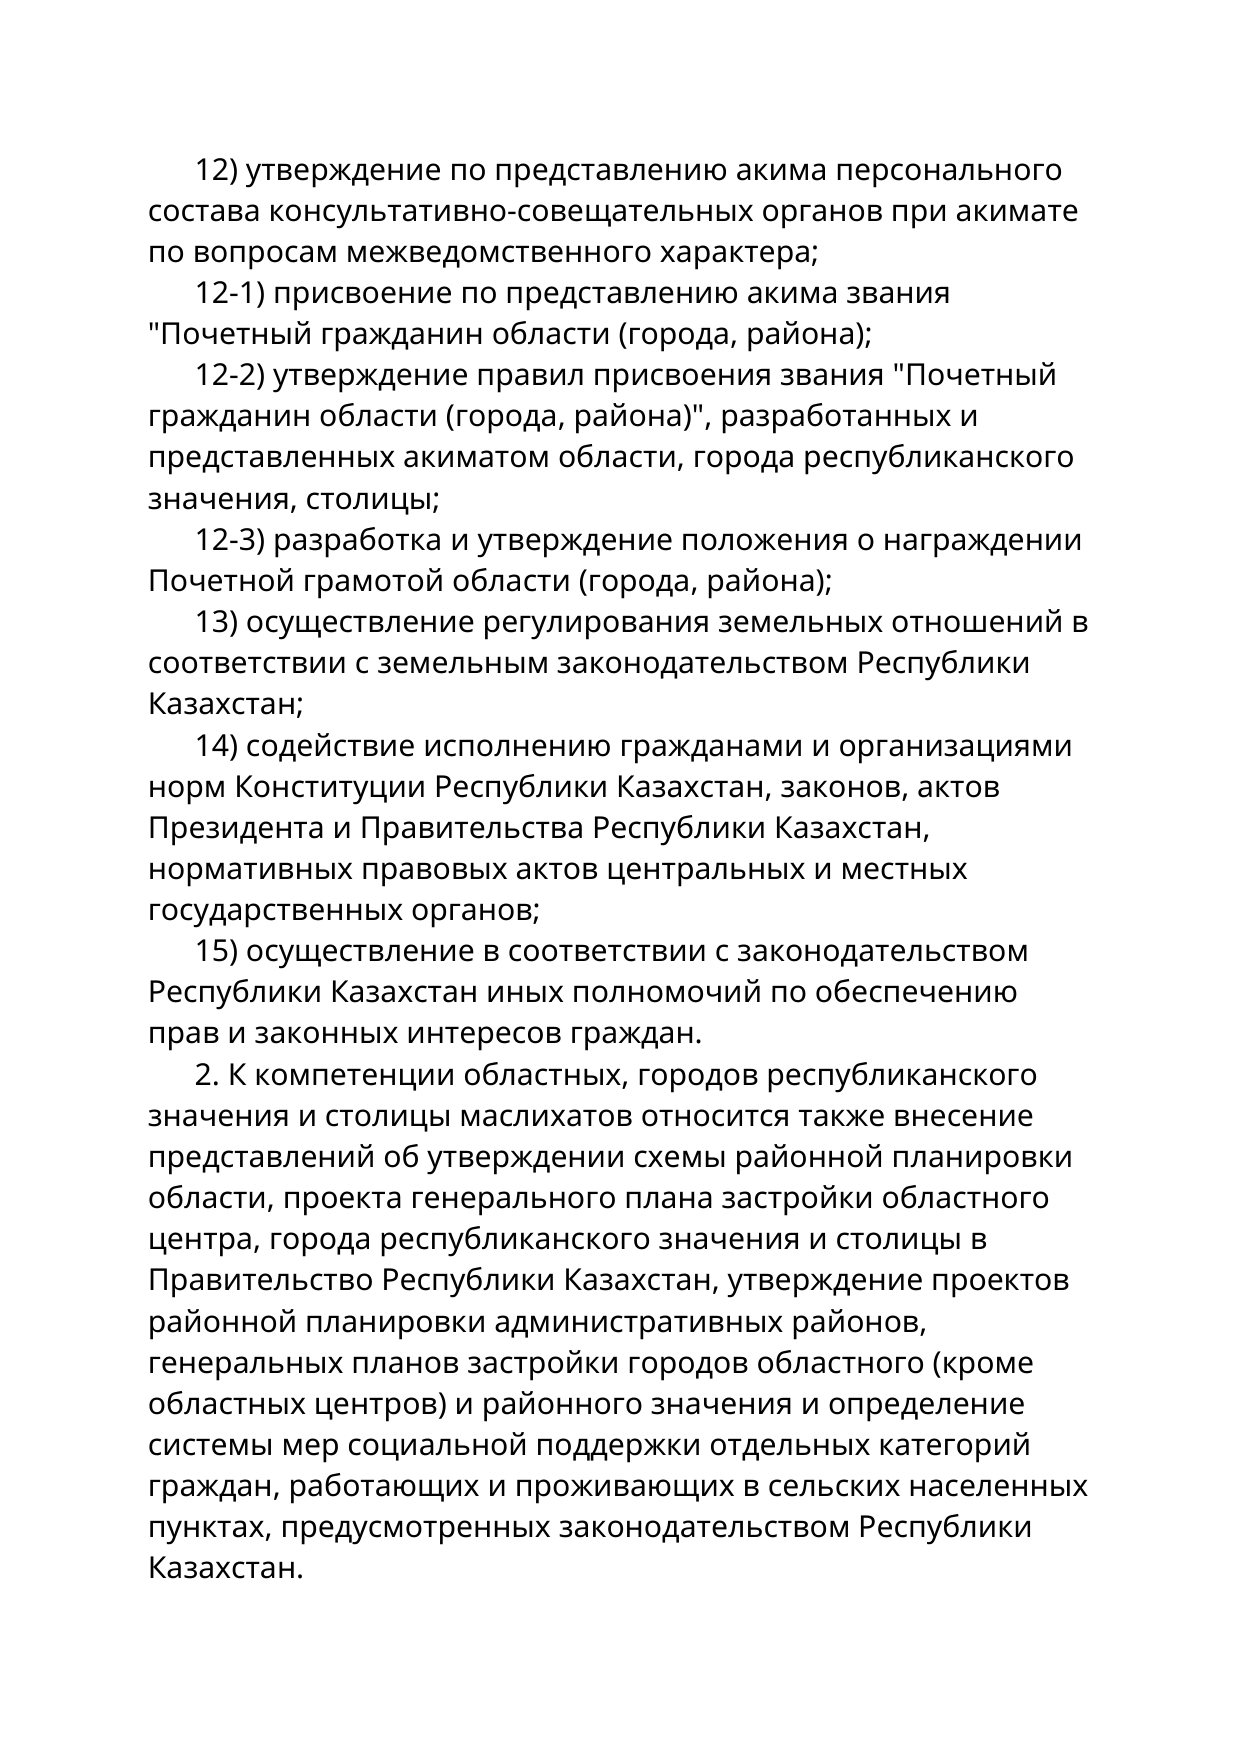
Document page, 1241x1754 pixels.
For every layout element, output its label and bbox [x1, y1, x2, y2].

text [148, 148, 1093, 1588]
